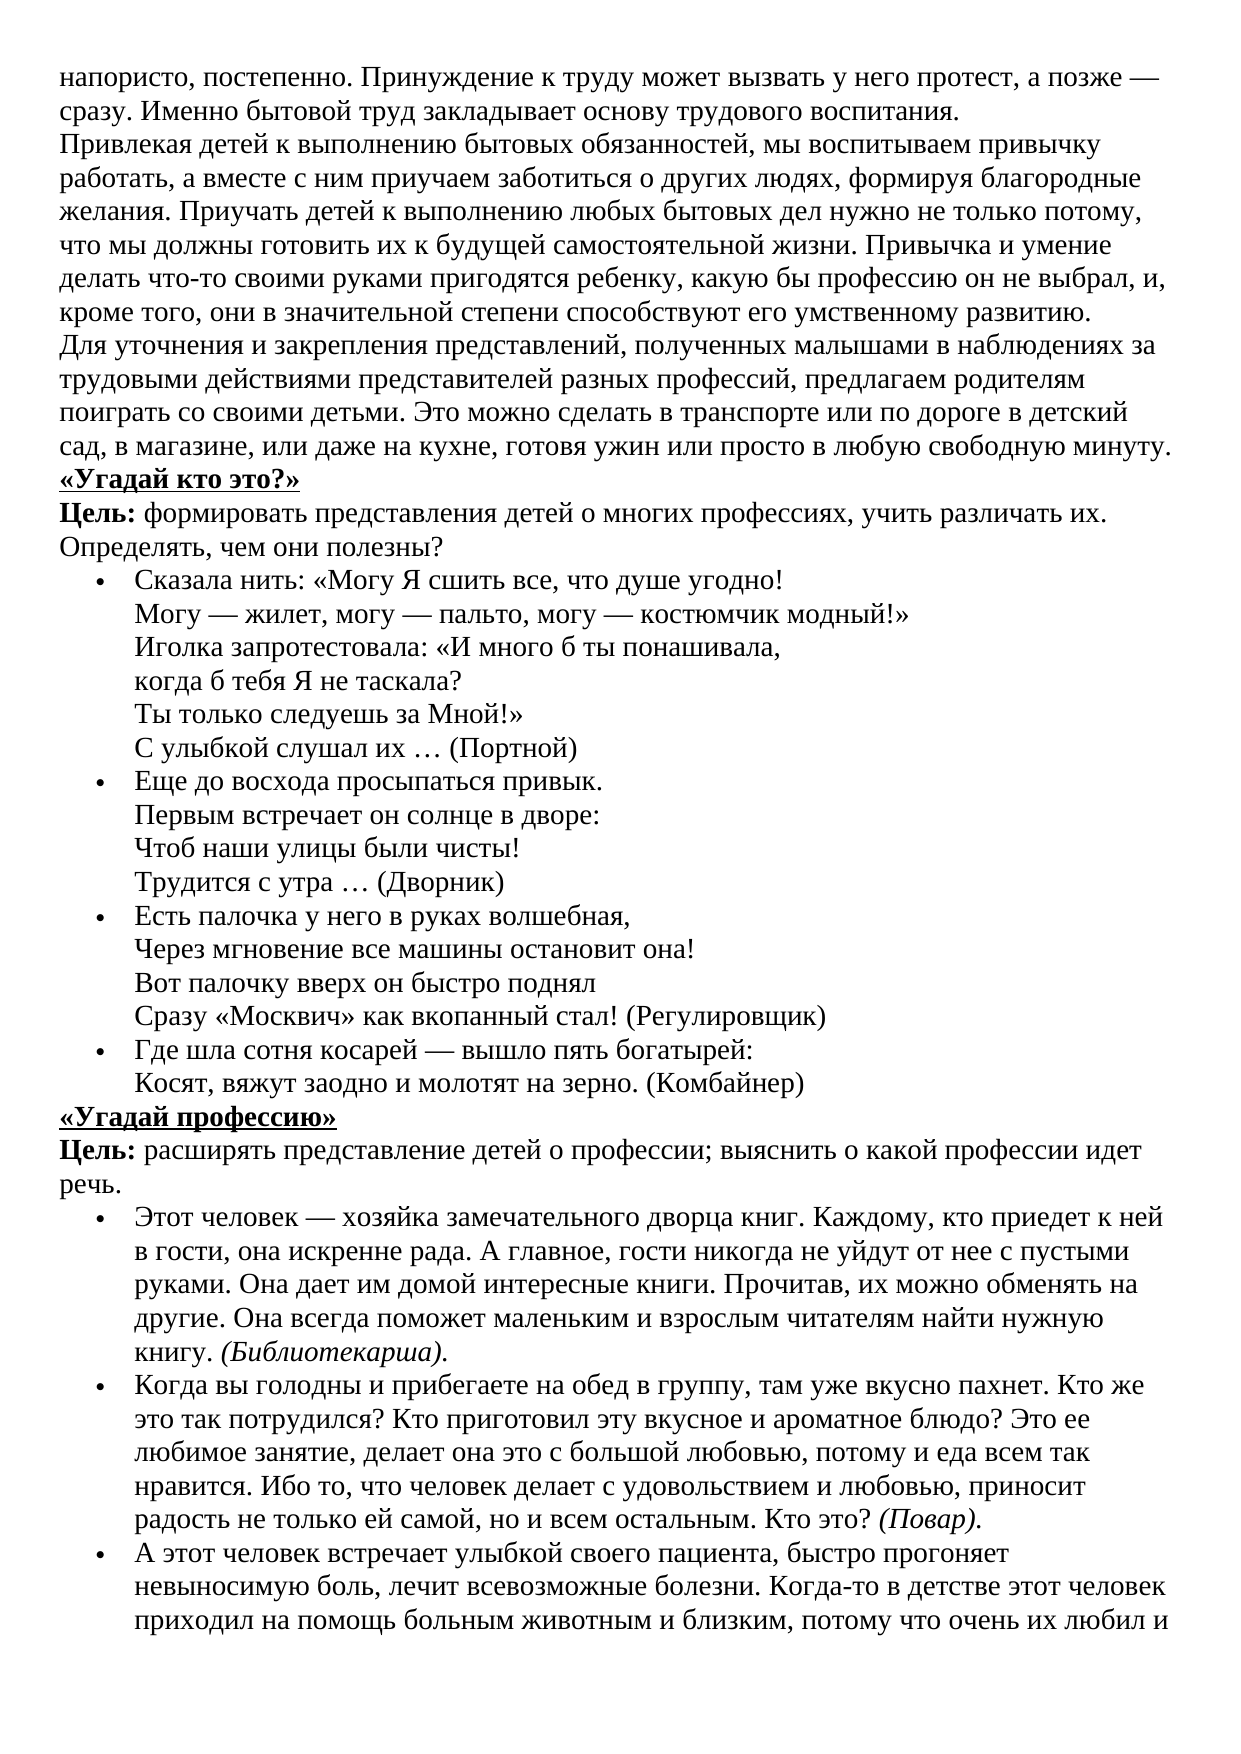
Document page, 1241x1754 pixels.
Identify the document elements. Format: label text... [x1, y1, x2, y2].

list Когда вы голодны и прибегаете на обед в группу, там уже вкусно пахнет. Кто же это так потрудился? Кто приготовил эту вкусное и ароматное блюдо? Это ее любимое занятие, делает она это с большой любовью, потому и еда всем так нравится. Ибо то, что человек делает с удовольствием и любовью, приносит радость не только ей самой, но и всем остальным. Кто это? (Повар). [97, 1367, 1181, 1535]
text «Угадай кто это?» Цель: формировать представления детей о многих профессиях, учить различать их. Определять, чем они полезны? [59, 462, 1181, 562]
list Еще до восхода просыпаться привык. Первым встречает он солнце в дворе: Чтоб наши улицы были чисты! Трудится с утра … (Дворник) [97, 763, 1181, 898]
list Где шла сотня косарей — вышло пять богатырей: Косят, вяжут заодно и молотят на зерно. (Комбайнер) [97, 1032, 1181, 1099]
list Этот человек — хозяйка замечательного дворца книг. Каждому, кто приедет к ней в гости, она искренне рада. А главное, гости никогда не уйдут от нее с пустыми руками. Она дает им домой интересные книги. Прочитав, их можно обменять на другие. Она всегда поможет маленьким и взрослым читателям найти нужную книгу. (Библиотекарша). [97, 1199, 1181, 1367]
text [59, 59, 1181, 126]
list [97, 1535, 1181, 1636]
list Есть палочка у него в руках волшебная, Через мгновение все машины остановит она! Вот палочку вверх он быстро поднял Сразу «Москвич» как вкопанный стал! (Регулировщик) [97, 898, 1181, 1032]
text «Угадай профессию» Цель: расширять представление детей о профессии; выяснить о какой профессии идет речь. [59, 1099, 1181, 1199]
text Привлекая детей к выполнению бытовых обязанностей, мы воспитываем привычку работать, а вместе с ним приучаем заботиться о других людях, формируя благородные желания. Приучать детей к выполнению любых бытовых дел нужно не только потому, что мы должны готовить их к будущей самостоятельной жизни. Привычка и умение делать что-то своими руками пригодятся ребенку, какую бы профессию он не выбрал, и, кроме того, они в значительной степени способствуют его умственному развитию. [59, 126, 1181, 327]
list Сказала нить: «Могу Я сшить все, что душе угодно! Могу — жилет, могу — пальто, могу — костюмчик модный!» Иголка запротестовала: «И много б ты понашивала, когда б тебя Я не таскала? Ты только следуешь за Мной!» С улыбкой слушал их … (Портной) [97, 562, 1181, 763]
text Для уточнения и закрепления представлений, полученных малышами в наблюдениях за трудовыми действиями представителей разных профессий, предлагаем родителям поиграть со своими детьми. Это можно сделать в транспорте или по дороге в детский сад, в магазине, или даже на кухне, готовя ужин или просто в любую свободную минуту. [59, 327, 1181, 462]
